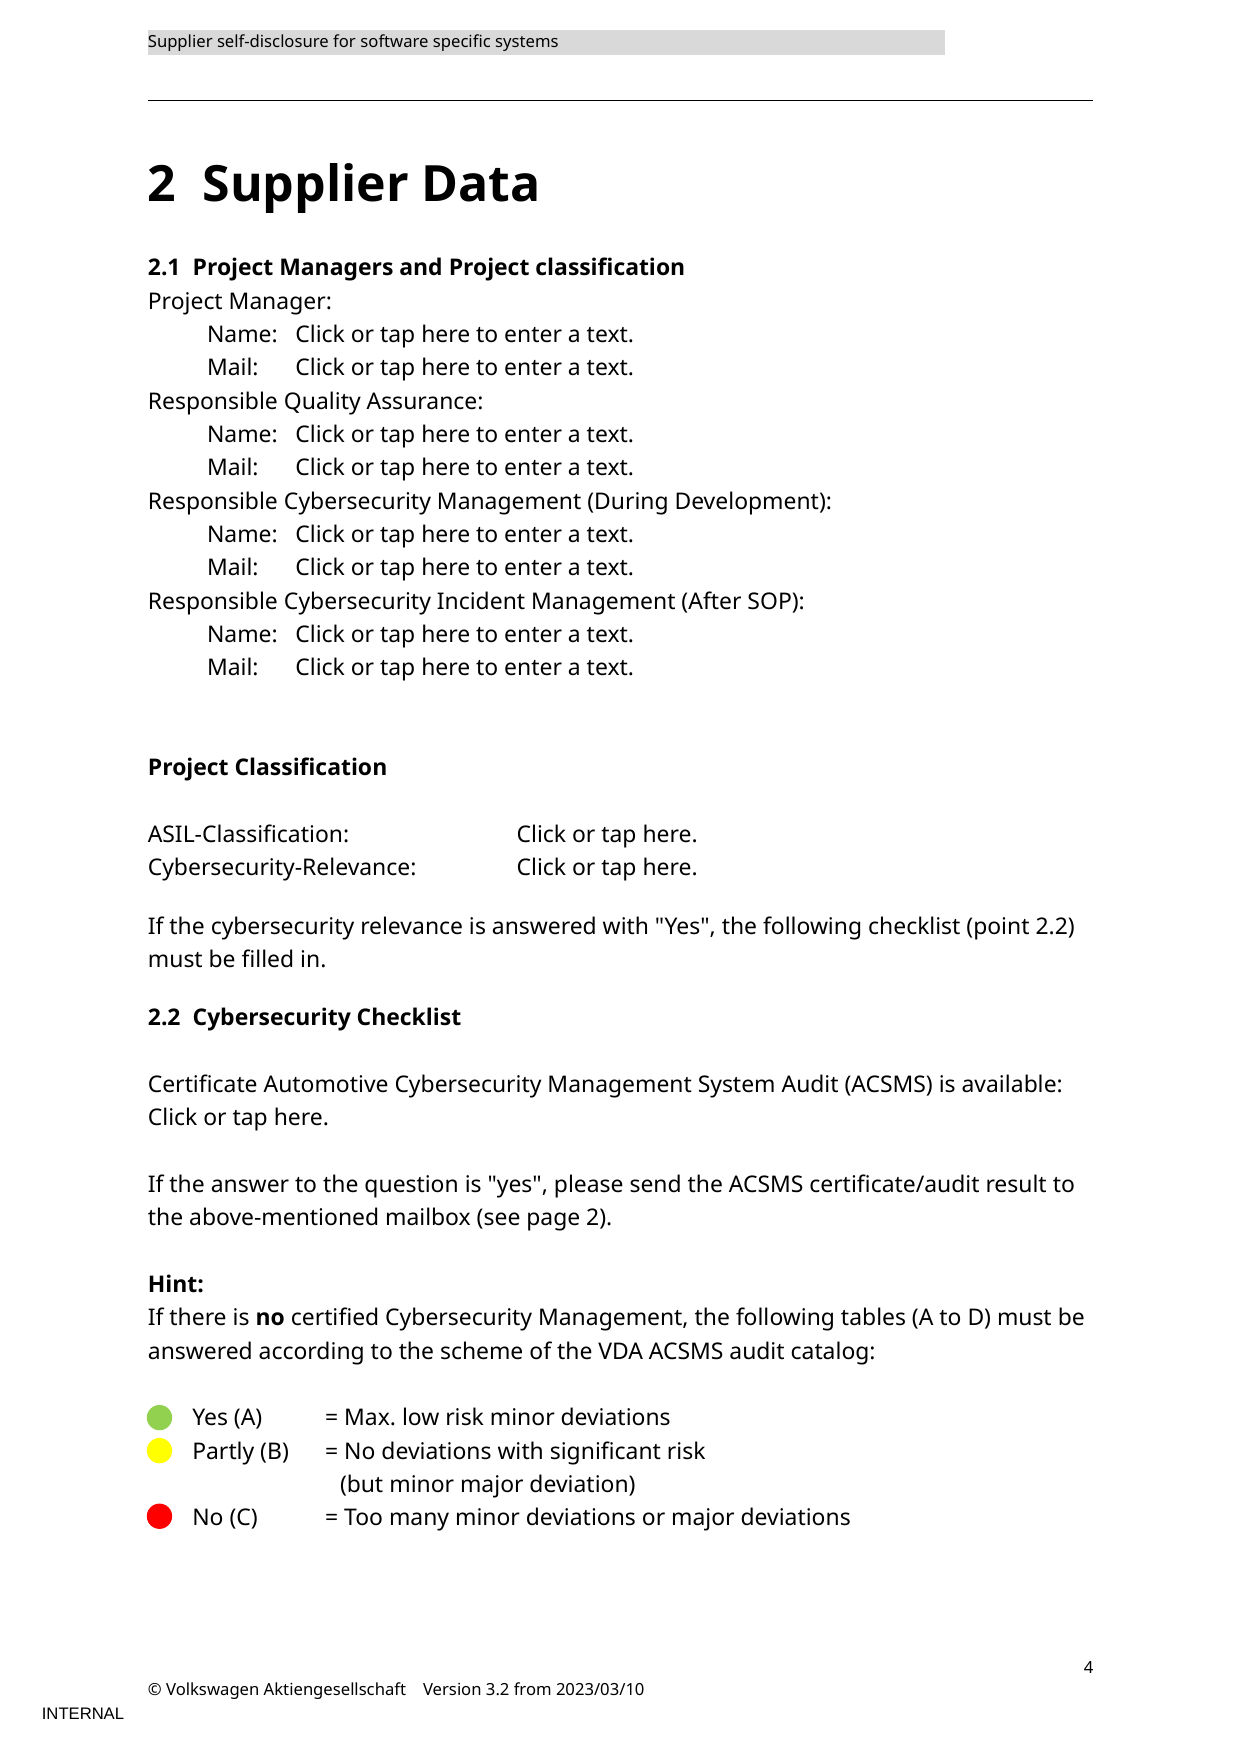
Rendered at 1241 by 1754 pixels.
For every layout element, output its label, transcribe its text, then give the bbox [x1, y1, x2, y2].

text No (C) = Too many minor deviations or major deviations [192, 1499, 1092, 1532]
text (but minor major deviation) [192, 1466, 1092, 1499]
text Project Classification [148, 749, 1092, 782]
text If the answer to the question is "yes", please send the ACSMS certificate/audit result to the above-mentioned mailbox (see page 2). [148, 1166, 1092, 1232]
text Cybersecurity-Relevance: [148, 849, 1092, 882]
text Certificate Automotive Cybersecurity Management System Audit (ACSMS) is available: [148, 1066, 1092, 1099]
subtitle Cybersecurity Checklist [148, 999, 1092, 1032]
text Project Manager: Name: Mail: Responsible Quality Assurance: Name: Mail: Responsible Cybersecurity Management (During Development): Name: Mail: Responsible Cybersecurity Incident Management (After SOP): Name: Mail: [148, 282, 1092, 716]
text ASIL-Classification: [148, 816, 1092, 849]
subtitle If the cybersecurity relevance is answered with "Yes", the following checklist (point 2.2) must be filled in. [148, 907, 1092, 974]
subtitle Project Managers and Project classification [148, 249, 1092, 282]
text Yes (A) = Max. low risk minor deviations [192, 1399, 1092, 1432]
text Hint: [148, 1266, 1092, 1299]
text If there is no certified Cybersecurity Management, the following tables (A to D) must be answered according to the scheme of the VDA ACSMS audit catalog: [148, 1299, 1092, 1366]
subtitle Supplier Data [148, 148, 1092, 216]
text Partly (B) = No deviations with significant risk [192, 1432, 1092, 1466]
